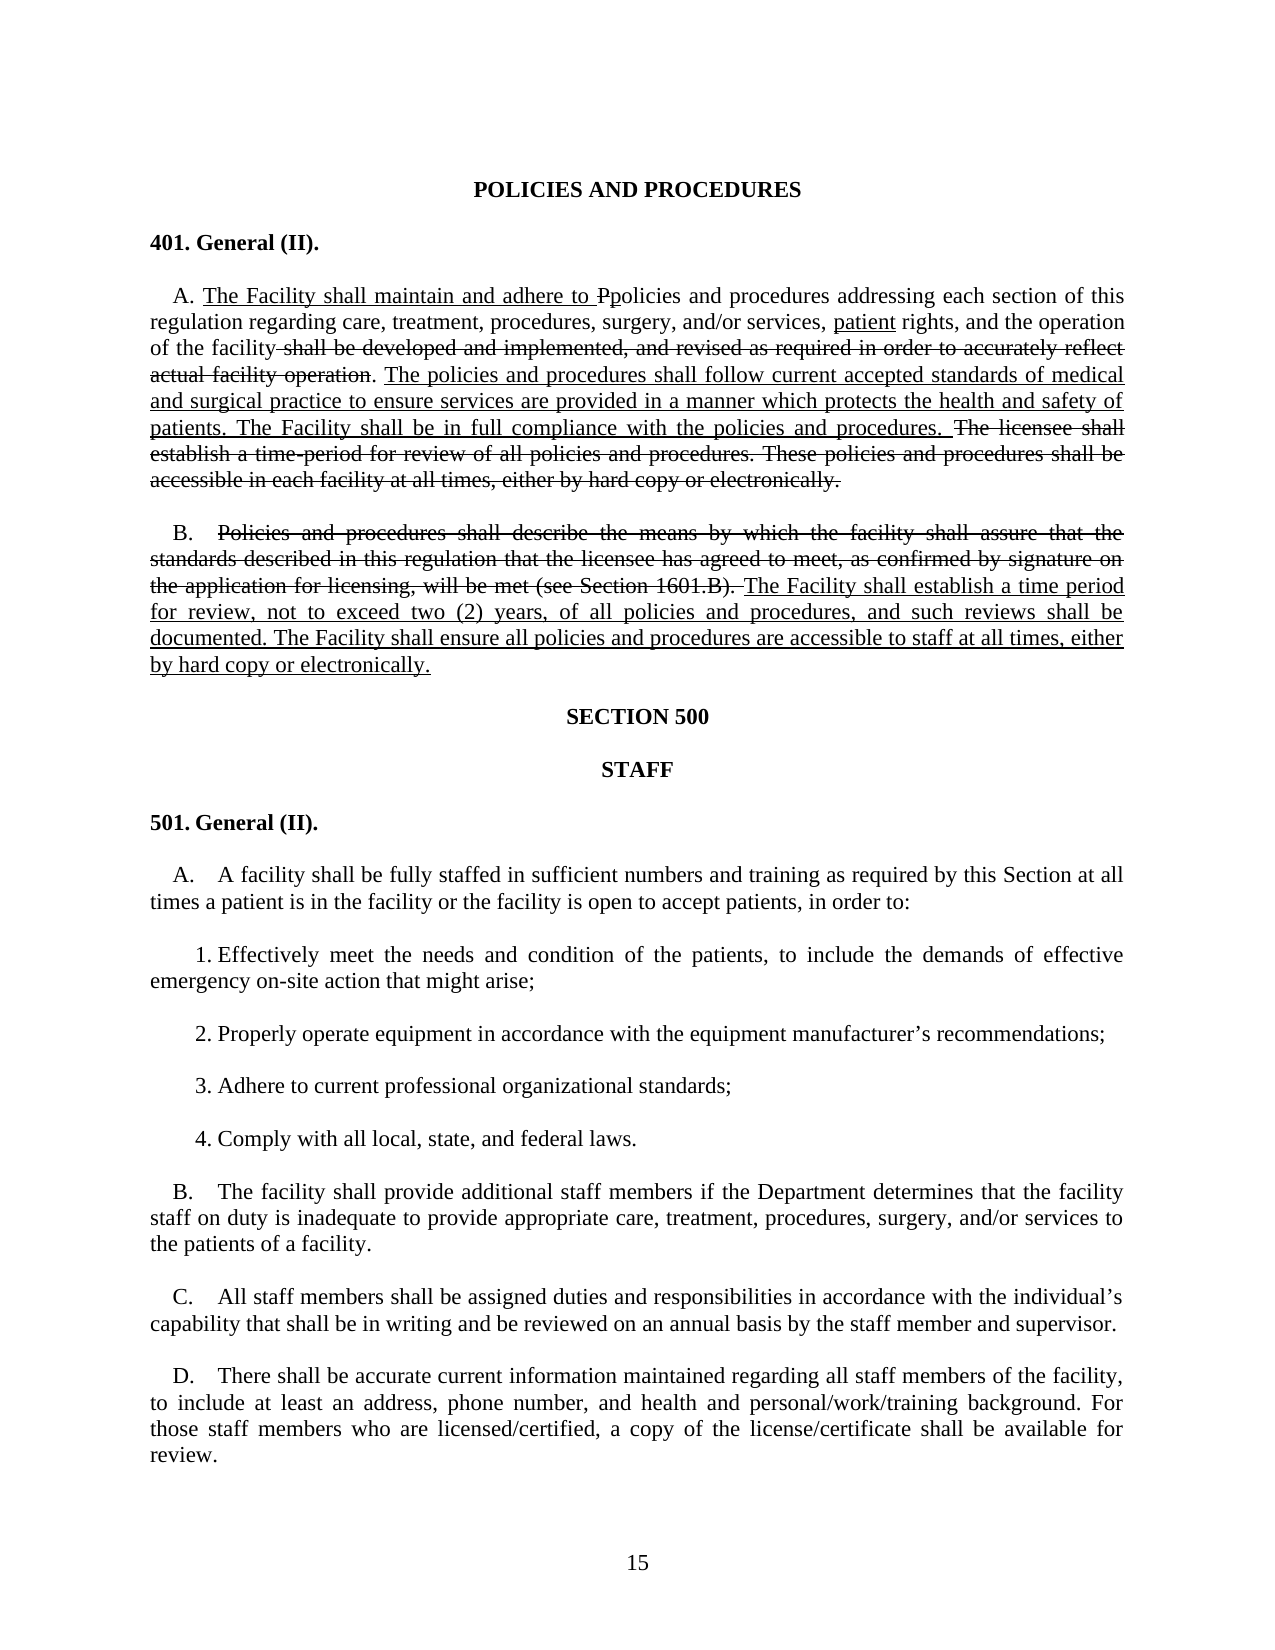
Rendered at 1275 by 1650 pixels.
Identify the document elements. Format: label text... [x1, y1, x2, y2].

text C. All staff members shall be assigned duties and responsibilities in accordance with the individual’s capability that shall be in writing and be reviewed on an annual basis by the staff member and supervisor. [150, 1283, 1125, 1336]
text 401. General (II). [150, 229, 1125, 255]
text 501. General (II). [150, 809, 1125, 835]
text STAFF [150, 756, 1125, 782]
text B. Policies and procedures shall describe the means by which the facility shall assure that the standards described in this regulation that the licensee has agreed to meet, as confirmed by signature on the application for licensing, will be met (see Section 1601.B). The Facility shall establish a time period for review, not to exceed two (2) years, of all policies and procedures, and such reviews shall be documented. The Facility shall ensure all policies and procedures are accessible to staff at all times, either by hard copy or electronically. [150, 519, 1125, 677]
text A. A facility shall be fully staffed in sufficient numbers and training as required by this Section at all times a patient is in the facility or the facility is open to accept patients, in order to: [150, 862, 1125, 914]
text POLICIES AND PROCEDURES [150, 176, 1125, 203]
text A. The Facility shall maintain and adhere to Ppolicies and procedures addressing each section of this regulation regarding care, treatment, procedures, surgery, and/or services, patient rights, and the operation of the facility shall be developed and implemented, and revised as required in order to accurately reflect actual facility operation. The policies and procedures shall follow current accepted standards of medical and surgical practice to ensure services are provided in a manner which protects the health and safety of patients. The Facility shall be in full compliance with the policies and procedures. The licensee shall establish a time-period for review of all policies and procedures. These policies and procedures shall be accessible in each facility at all times, either by hard copy or electronically. [150, 282, 1125, 454]
text 2. Properly operate equipment in accordance with the equipment manufacturer’s recommendations; [150, 1020, 1125, 1046]
text 4. Comply with all local, state, and federal laws. [150, 1125, 1125, 1151]
text B. The facility shall provide additional staff members if the Department determines that the facility staff on duty is inadequate to provide appropriate care, treatment, procedures, surgery, and/or services to the patients of a facility. [150, 1178, 1125, 1257]
text 1. Effectively meet the needs and condition of the patients, to include the demands of effective emergency on-site action that might arise; [150, 941, 1125, 993]
text SECTION 500 [150, 703, 1125, 730]
text 3. Adhere to current professional organizational standards; [150, 1072, 1125, 1099]
text D. There shall be accurate current information maintained regarding all staff members of the facility, to include at least an address, phone number, and health and personal/work/training background. For those staff members who are licensed/certified, a copy of the license/certificate shall be available for review. [150, 1362, 1125, 1468]
